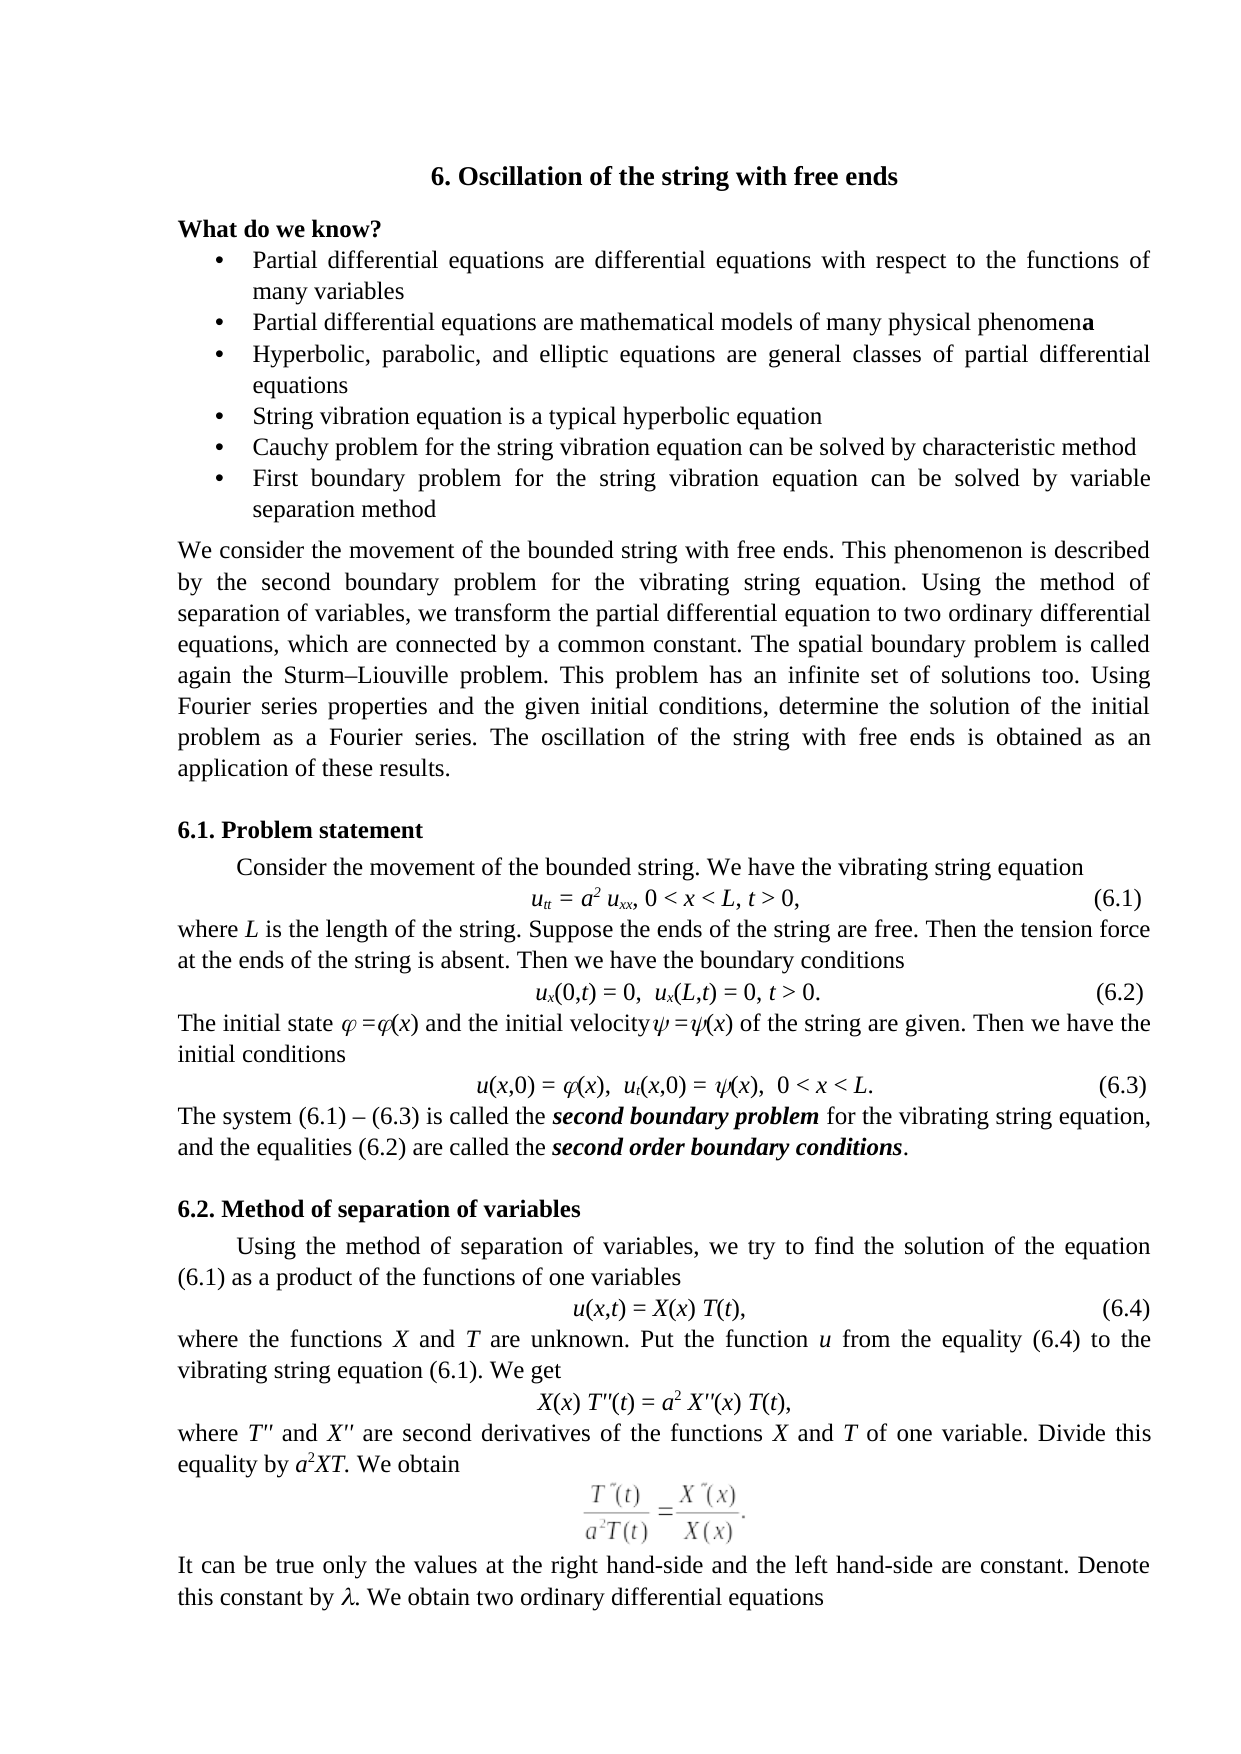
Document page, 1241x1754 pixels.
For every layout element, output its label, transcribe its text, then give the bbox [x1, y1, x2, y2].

text where T'' and X'' are second derivatives of the functions X and T of one variable. Divide this equality by a2XT. We obtain [177, 1418, 1152, 1477]
text utt = a2 uxx, 0 < x < L, t > 0, (6.1) [177, 883, 1152, 912]
subtitle 6.2. Method of separation of variables [177, 1194, 1152, 1223]
text where the functions X and T are unknown. Put the function u from the equality (6.4) to the vibrating string equation (6.1). We get [177, 1324, 1152, 1384]
text Consider the movement of the bounded string. We have the vibrating string equation [177, 852, 1152, 881]
list Hyperbolic, parabolic, and elliptic equations are general classes of partial differential equations [215, 338, 1152, 398]
text Using the method of separation of variables, we try to find the solution of the equation (6.1) as a product of the functions of one variables [177, 1231, 1152, 1291]
text We consider the movement of the bounded string with free ends. This phenomenon is described by the second boundary problem for the vibrating string equation. Using the method of separation of variables, we transform the partial differential equation to two ordinary differential equations, which are connected by a common constant. The spatial boundary problem is called again the Sturm–Liouville problem. This problem has an infinite set of solutions too. Using Fourier series properties and the given initial conditions, determine the solution of the initial problem as a Fourier series. The oscillation of the string with free ends is obtained as an application of these results. [177, 536, 1152, 782]
list Cauchy problem for the string vibration equation can be solved by characteristic method [215, 432, 1152, 461]
text The system (6.1) – (6.3) is called the second boundary problem for the vibrating string equation, and the equalities (6.2) are called the second order boundary conditions. [177, 1101, 1152, 1161]
text u(x,t) = X(x) T(t), (6.4) [177, 1293, 1152, 1322]
text where L is the length of the string. Suppose the ends of the string are free. Then the tension force at the ends of the string is absent. Then we have the boundary conditions [177, 914, 1152, 974]
text ux(0,t) = 0, ux(L,t) = 0, t > 0. (6.2) [177, 977, 1152, 1005]
text X(x) T''(t) = a2 X''(x) T(t), [177, 1387, 1152, 1415]
subtitle 6. Oscillation of the string with free ends [177, 160, 1152, 191]
list First boundary problem for the string vibration equation can be solved by variable separation method [215, 463, 1152, 523]
text u(x,0) = (x), ut(x,0) = (x), 0 < x < L. (6.3) [177, 1070, 1152, 1098]
list Partial differential equations are mathematical models of many physical phenomena [215, 307, 1152, 336]
text It can be true only the values at the right hand-side and the left hand-side are constant. Denote this constant by . We obtain two ordinary differential equations [177, 1551, 1152, 1610]
text What do we know? [177, 214, 1152, 243]
list String vibration equation is a typical hyperbolic equation [215, 401, 1152, 429]
text The initial state =(x) and the initial velocity =(x) of the string are given. Then we have the initial conditions [177, 1008, 1152, 1067]
subtitle 6.1. Problem statement [177, 815, 1152, 844]
list Partial differential equations are differential equations with respect to the functions of many variables [215, 245, 1152, 305]
